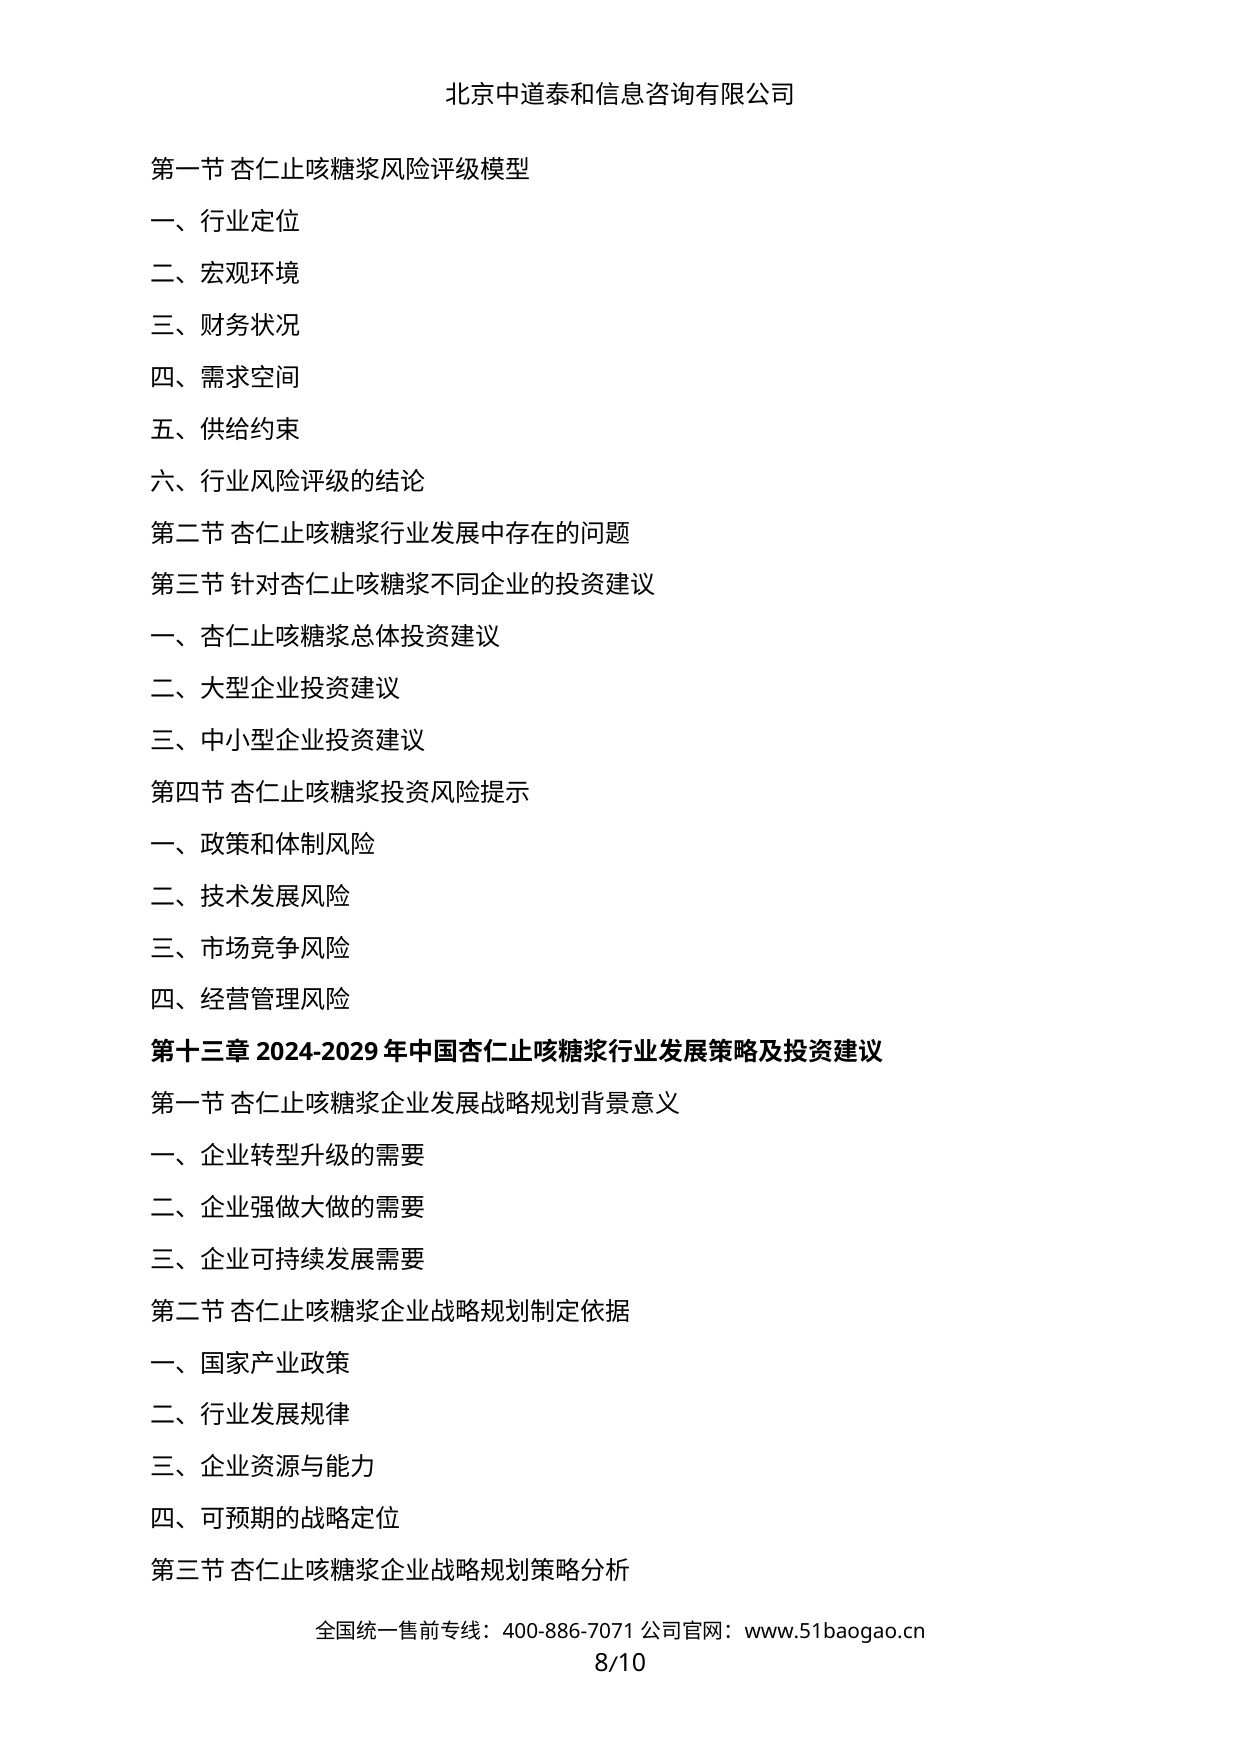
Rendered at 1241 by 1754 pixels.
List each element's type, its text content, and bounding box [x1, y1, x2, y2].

text 二、大型企业投资建议 [150, 669, 1090, 705]
text 五、供给约束 [150, 409, 1090, 446]
text 一、政策和体制风险 [150, 824, 1090, 861]
text 一、国家产业政策 [150, 1343, 1090, 1379]
text 第一节 杏仁止咳糖浆企业发展战略规划背景意义 [150, 1084, 1090, 1120]
text 第三节 针对杏仁止咳糖浆不同企业的投资建议 [150, 565, 1090, 601]
text 四、经营管理风险 [150, 980, 1090, 1016]
text 三、中小型企业投资建议 [150, 721, 1090, 757]
text 四、可预期的战略定位 [150, 1499, 1090, 1535]
text 第二节 杏仁止咳糖浆行业发展中存在的问题 [150, 513, 1090, 549]
text 一、杏仁止咳糖浆总体投资建议 [150, 617, 1090, 653]
text 一、企业转型升级的需要 [150, 1136, 1090, 1172]
text 第三节 杏仁止咳糖浆企业战略规划策略分析 [150, 1551, 1090, 1587]
text 二、技术发展风险 [150, 876, 1090, 912]
text 二、企业强做大做的需要 [150, 1187, 1090, 1224]
text 第一节 杏仁止咳糖浆风险评级模型 [150, 150, 1090, 186]
text 一、行业定位 [150, 202, 1090, 238]
text 第四节 杏仁止咳糖浆投资风险提示 [150, 772, 1090, 809]
text 第十三章 2024-2029年中国杏仁止咳糖浆行业发展策略及投资建议 [150, 1032, 1090, 1068]
text 二、宏观环境 [150, 254, 1090, 290]
text 二、行业发展规律 [150, 1395, 1090, 1431]
text 四、需求空间 [150, 357, 1090, 394]
text 第二节 杏仁止咳糖浆企业战略规划制定依据 [150, 1291, 1090, 1327]
text 六、行业风险评级的结论 [150, 461, 1090, 497]
text 三、企业资源与能力 [150, 1447, 1090, 1483]
text 三、市场竞争风险 [150, 928, 1090, 964]
text 三、财务状况 [150, 306, 1090, 342]
text 三、企业可持续发展需要 [150, 1239, 1090, 1276]
